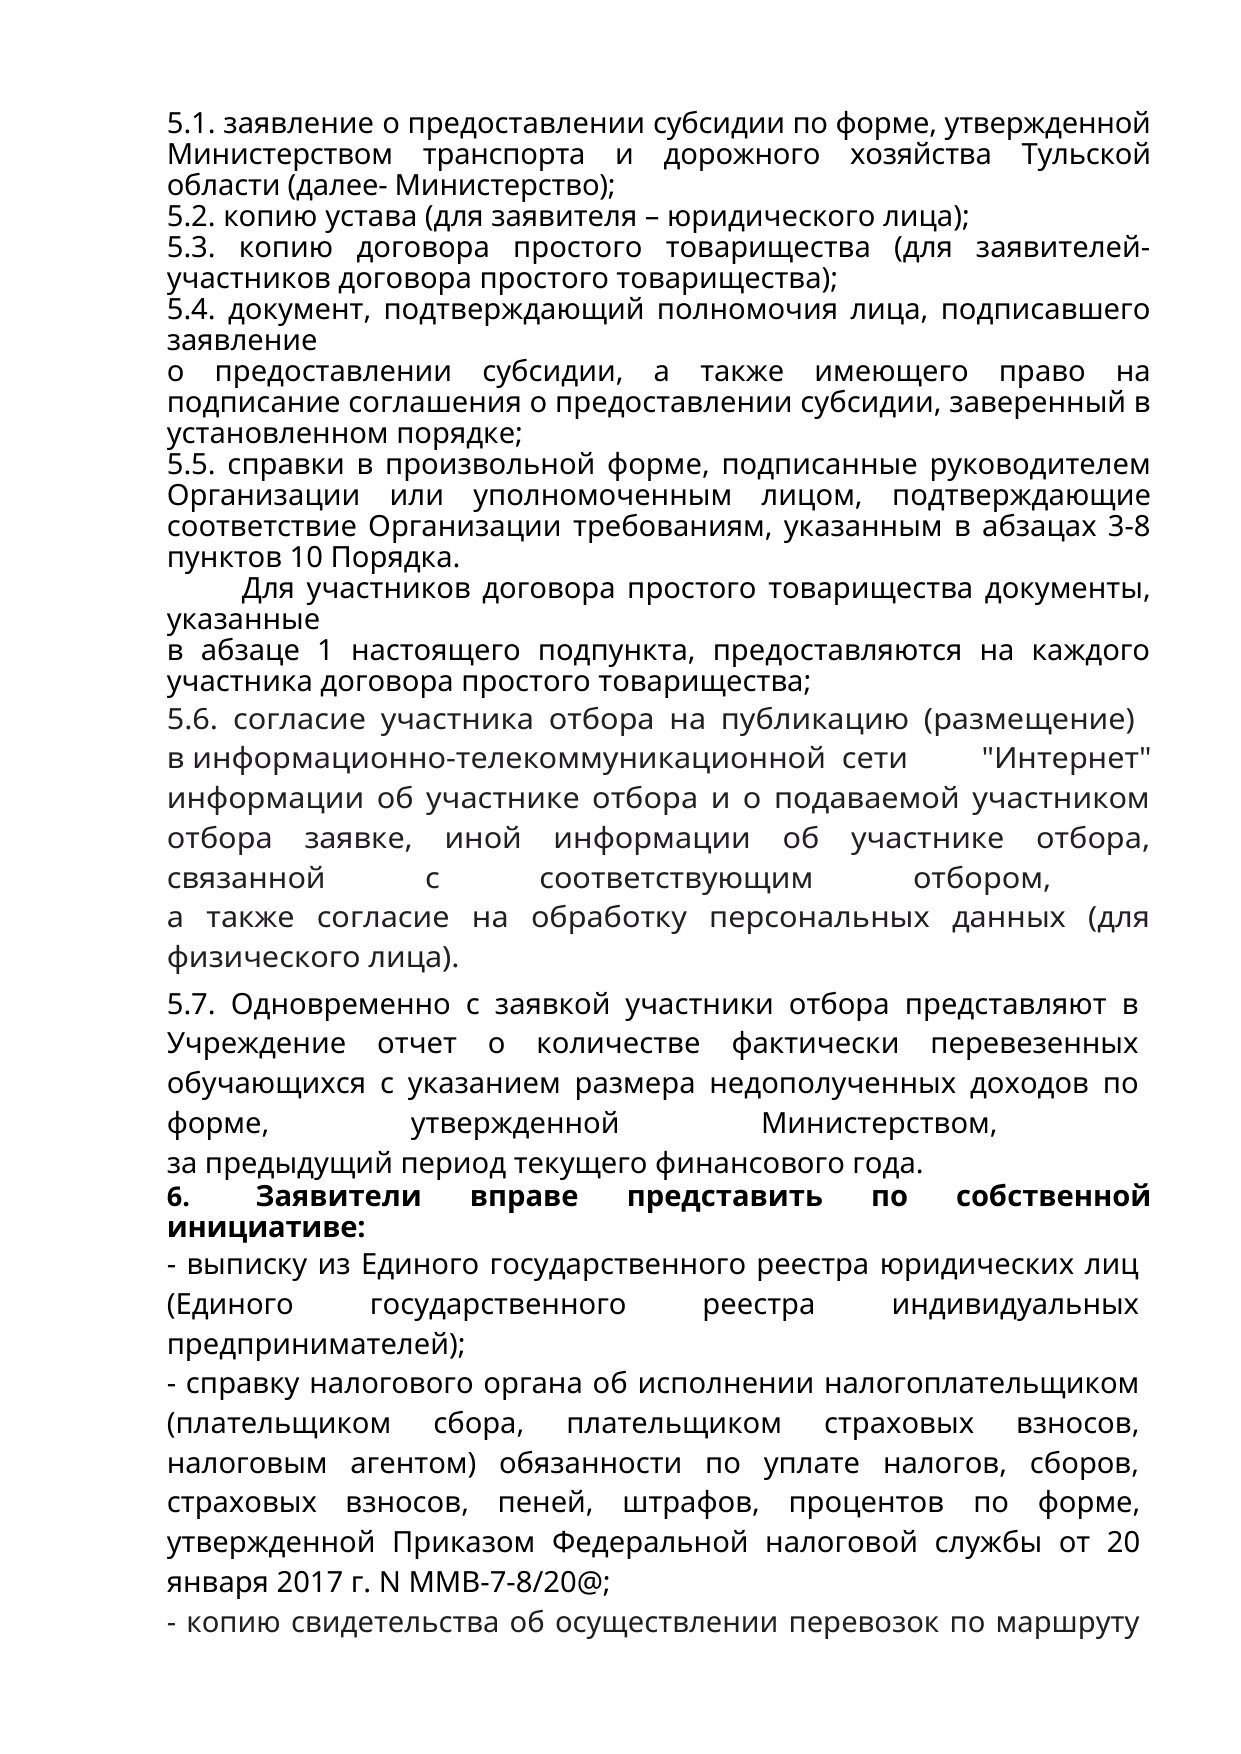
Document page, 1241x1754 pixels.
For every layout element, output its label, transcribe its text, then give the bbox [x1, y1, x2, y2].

list 5.4. документ, подтверждающий полномочия лица, подписавшего заявление о предоставлении субсидии, а также имеющего право на подписание соглашения о предоставлении субсидии, заверенный в установленном порядке; [167, 294, 1151, 450]
text 5.6. согласие участника отбора на публикацию (размещение) в информационно-телекоммуникационной сети "Интернет" информации об участнике отбора и о подаваемой участником отбора заявке, иной информации об участнике отбора, связанной с соответствующим отбором, а также согласие на обработку персональных данных (для физического лица). [167, 698, 1151, 976]
text - выписку из Единого государственного реестра юридических лиц (Единого государственного реестра индивидуальных предпринимателей); [167, 1244, 1139, 1363]
list Заявители вправе представить по собственной инициативе: [167, 1182, 1151, 1244]
text 5.1. заявление о предоставлении субсидии по форме, утвержденной Министерством транспорта и дорожного хозяйства Тульской области (далее- Министерство); [167, 108, 1151, 201]
text 5.2. копию устава (для заявителя – юридического лица); [167, 201, 1151, 232]
text - справку налогового органа об исполнении налогоплательщиком (плательщиком сбора, плательщиком страховых взносов, налоговым агентом) обязанности по уплате налогов, сборов, страховых взносов, пеней, штрафов, процентов по форме, утвержденной Приказом Федеральной налоговой службы от 20 января 2017 г. N ММВ-7-8/20@; [167, 1363, 1140, 1601]
text 5.7. Одновременно с заявкой участники отбора представляют в Учреждение отчет о количестве фактически перевезенных обучающихся с указанием размера недополученных доходов по форме, утвержденной Министерством, за предыдущий период текущего финансового года. [167, 983, 1139, 1182]
list Для участников договора простого товарищества документы, указанные в абзаце 1 настоящего подпункта, предоставляются на каждого участника договора простого товарищества; [167, 574, 1151, 698]
text 5.3. копию договора простого товарищества (для заявителей- участников договора простого товарищества); [167, 232, 1151, 294]
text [167, 1601, 1140, 1641]
list 5.5. справки в произвольной форме, подписанные руководителем Организации или уполномоченным лицом, подтверждающие соответствие Организации требованиям, указанным в абзацах 3-8 пунктов 10 Порядка. [167, 450, 1151, 574]
